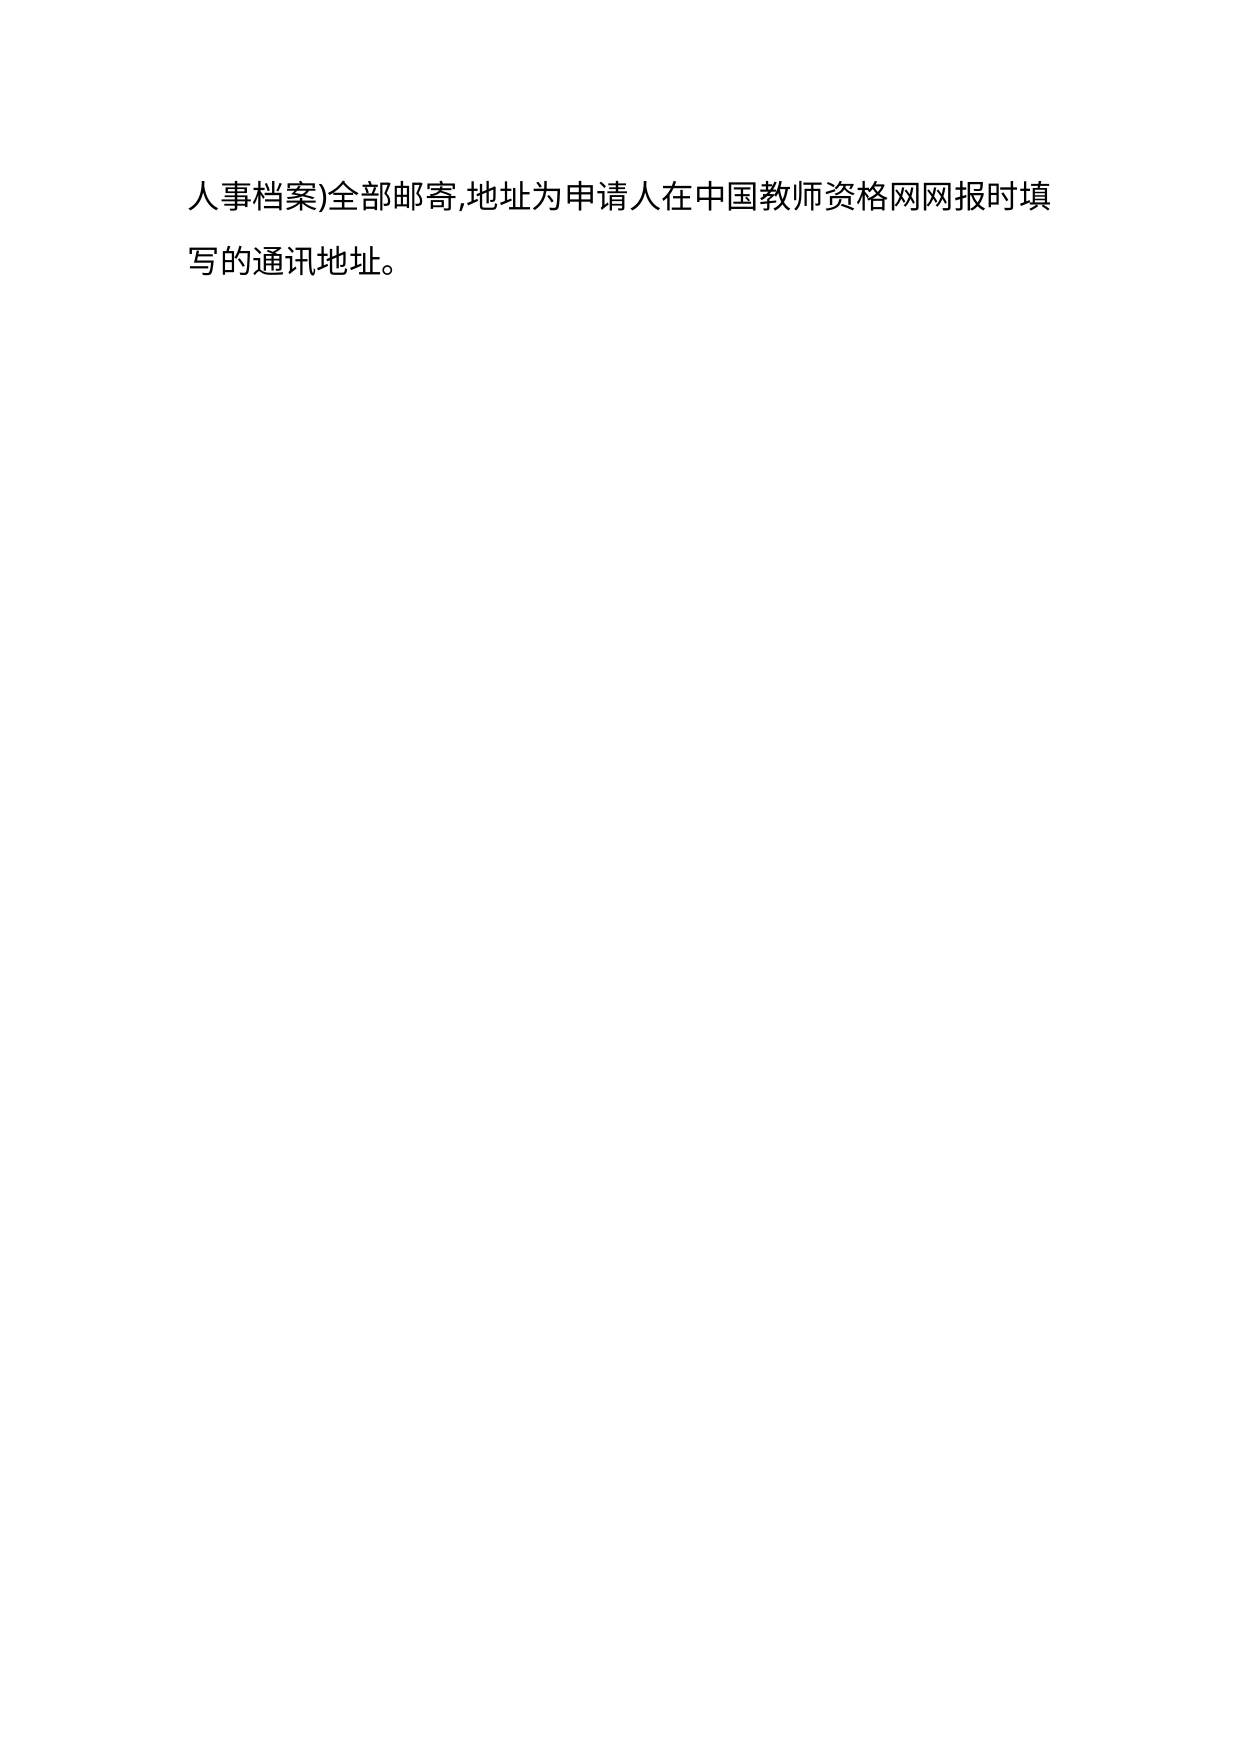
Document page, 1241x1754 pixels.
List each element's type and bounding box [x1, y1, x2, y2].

text [187, 162, 1053, 292]
